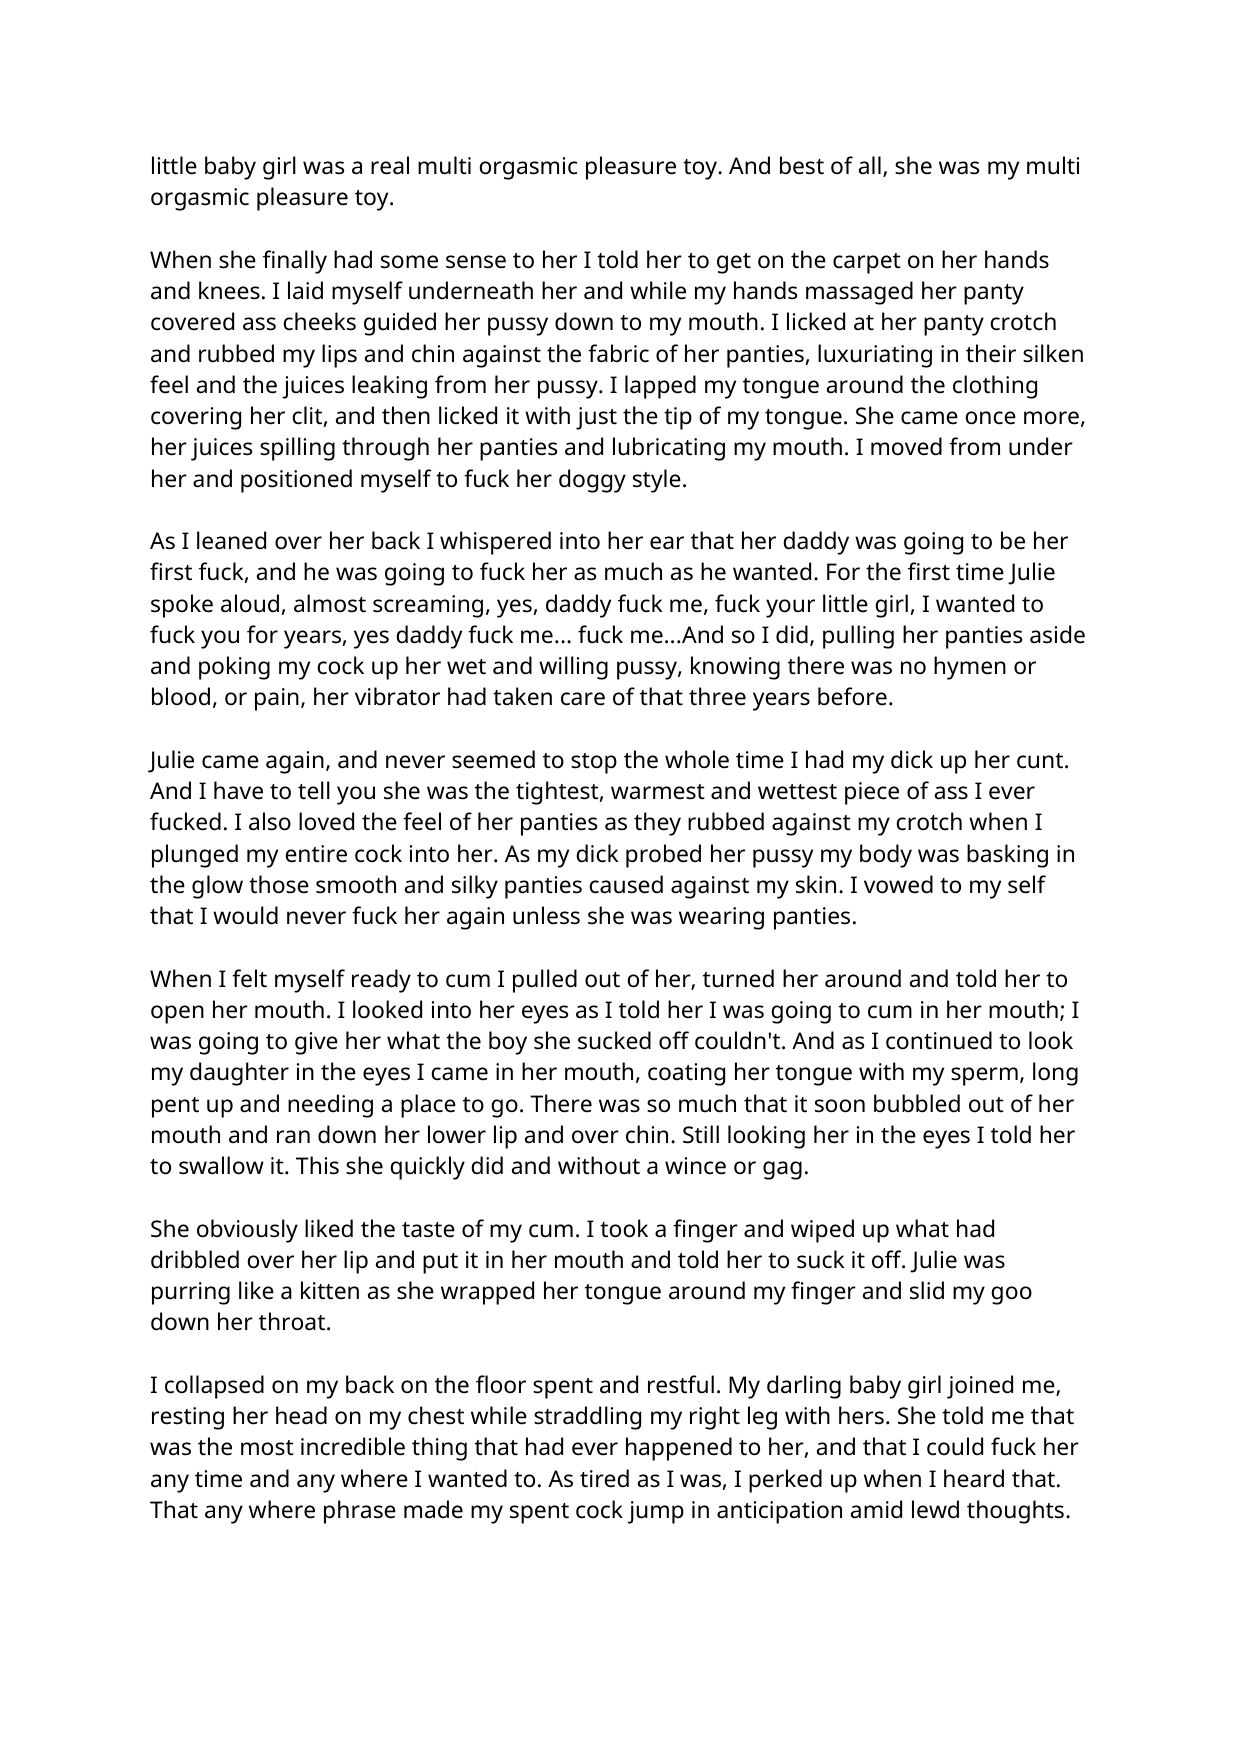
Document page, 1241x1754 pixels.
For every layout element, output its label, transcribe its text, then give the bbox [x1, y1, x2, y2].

text As I leaned over her back I whispered into her ear that her daddy was going to be her first fuck, and he was going to fuck her as much as he wanted. For the first time Julie spoke aloud, almost screaming, yes, daddy fuck me, fuck your little girl, I wanted to fuck you for years, yes daddy fuck me... fuck me...And so I did, pulling her panties aside and poking my cock up her wet and willing pussy, knowing there was no hymen or blood, or pain, her vibrator had taken care of that three years before. [150, 525, 1090, 712]
text She obviously liked the taste of my cum. I took a finger and wiped up what had dribbled over her lip and put it in her mouth and told her to suck it off. Julie was purring like a kitten as she wrapped her tongue around my finger and slid my goo down her throat. [150, 1212, 1090, 1337]
text Julie came again, and never seemed to stop the whole time I had my dick up her cunt. And I have to tell you she was the tightest, warmest and wettest piece of ass I ever fucked. I also loved the feel of her panties as they rubbed against my crotch when I plunged my entire cock into her. As my dick probed her pussy my body was basking in the glow those smooth and silky panties caused against my skin. I vowed to my self that I would never fuck her again unless she was wearing panties. [150, 744, 1090, 931]
text I collapsed on my back on the floor spent and restful. My darling baby girl joined me, resting her head on my chest while straddling my right leg with hers. She told me that was the most incredible thing that had ever happened to her, and that I could fuck her any time and any where I wanted to. As tired as I was, I perked up when I heard that. That any where phrase made my spent cock jump in anticipation amid lewd thoughts. [150, 1369, 1090, 1525]
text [150, 150, 1090, 212]
text When I felt myself ready to cum I pulled out of her, turned her around and told her to open her mouth. I looked into her eyes as I told her I was going to cum in her mouth; I was going to give her what the boy she sucked off couldn't. And as I continued to look my daughter in the eyes I came in her mouth, coating her tongue with my sperm, long pent up and needing a place to go. There was so much that it soon bubbled out of her mouth and ran down her lower lip and over chin. Still looking her in the eyes I told her to swallow it. This she quickly did and without a wince or gag. [150, 962, 1090, 1181]
text When she finally had some sense to her I told her to get on the carpet on her hands and knees. I laid myself underneath her and while my hands massaged her panty covered ass cheeks guided her pussy down to my mouth. I licked at her panty crotch and rubbed my lips and chin against the fabric of her panties, luxuriating in their silken feel and the juices leaking from her pussy. I lapped my tongue around the clothing covering her clit, and then licked it with just the tip of my tongue. She came once more, her juices spilling through her panties and lubricating my mouth. I moved from under her and positioned myself to fuck her doggy style. [150, 244, 1090, 494]
